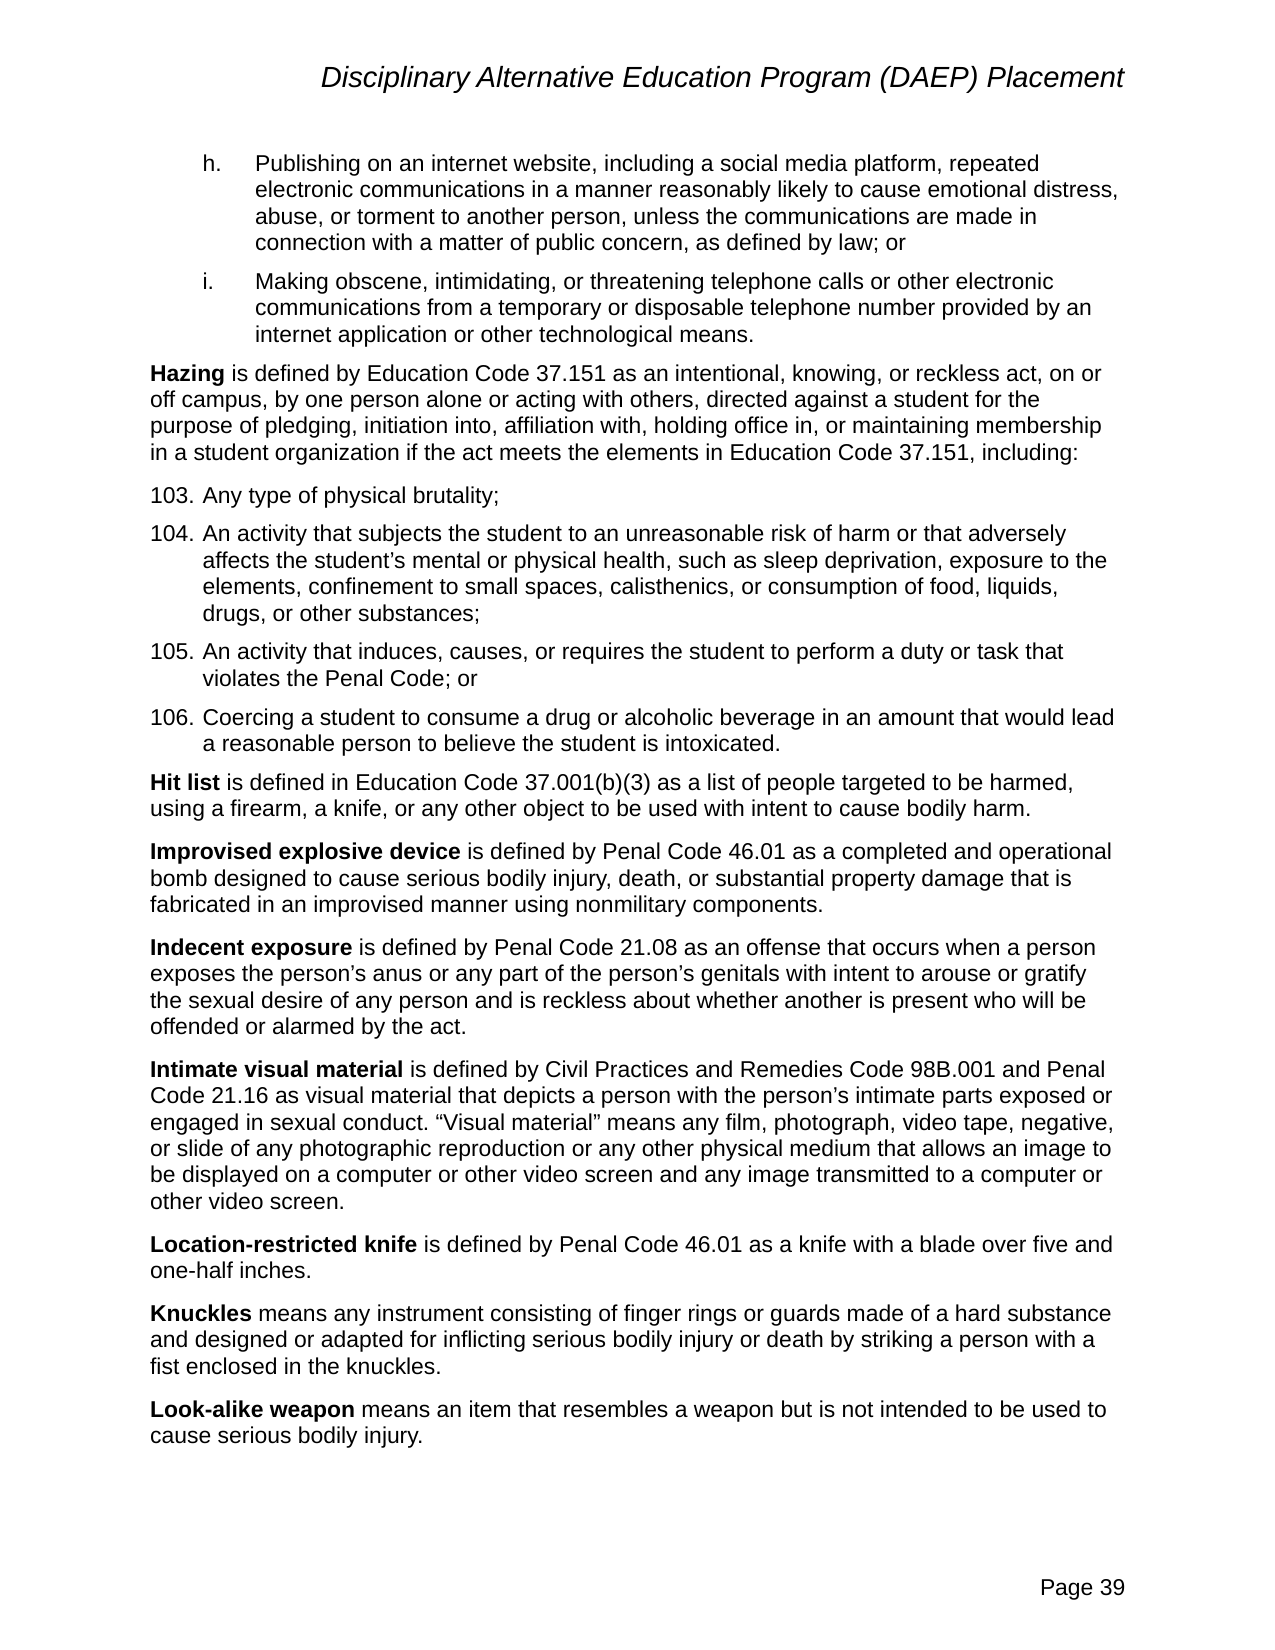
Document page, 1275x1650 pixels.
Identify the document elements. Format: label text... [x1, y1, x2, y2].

list Publishing on an internet website, including a social media platform, repeated electronic communications in a manner reasonably likely to cause emotional distress, abuse, or torment to another person, unless the communications are made in connection with a matter of public concern, as defined by law; or [202, 150, 1125, 255]
text Indecent exposure is defined by Penal Code 21.08 as an offense that occurs when a person exposes the person’s anus or any part of the person’s genitals with intent to arouse or gratify the sexual desire of any person and is reckless about whether another is present who will be offended or alarmed by the act. [150, 934, 1125, 1039]
text Knuckles means any instrument consisting of finger rings or guards made of a hard substance and designed or adapted for inflicting serious bodily injury or death by striking a person with a fist enclosed in the knuckles. [150, 1300, 1125, 1379]
list An activity that induces, causes, or requires the student to perform a duty or task that violates the Penal Code; or [150, 638, 1125, 691]
list Making obscene, intimidating, or threatening telephone calls or other electronic communications from a temporary or disposable telephone number provided by an internet application or other technological means. [202, 268, 1125, 347]
text Hazing is defined by Education Code 37.151 as an intentional, knowing, or reckless act, on or off campus, by one person alone or acting with others, directed against a student for the purpose of pledging, initiation into, affiliation with, holding office in, or maintaining membership in a student organization if the act meets the elements in Education Code 37.151, including: [150, 359, 1125, 465]
text Improvised explosive device is defined by Penal Code 46.01 as a completed and operational bomb designed to cause serious bodily injury, death, or substantial property damage that is fabricated in an improvised manner using nonmilitary components. [150, 838, 1125, 917]
text Intimate visual material is defined by Civil Practices and Remedies Code 98B.001 and Penal Code 21.16 as visual material that depicts a person with the person’s intimate parts exposed or engaged in sexual conduct. “Visual material” means any film, photograph, video tape, negative, or slide of any photographic reproduction or any other physical medium that allows an image to be displayed on a computer or other video screen and any image transmitted to a computer or other video screen. [150, 1056, 1125, 1214]
list Coercing a student to consume a drug or alcoholic beverage in an amount that would lead a reasonable person to believe the student is intoxicated. [150, 703, 1125, 756]
text Location-restricted knife is defined by Penal Code 46.01 as a knife with a blade over five and one-half inches. [150, 1231, 1125, 1283]
text Hit list is defined in Education Code 37.001(b)(3) as a list of people targeted to be harmed, using a firearm, a knife, or any other object to be used with intent to cause bodily harm. [150, 769, 1125, 821]
list Any type of physical brutality; [150, 482, 1125, 508]
list An activity that subjects the student to an unreasonable risk of harm or that adversely affects the student’s mental or physical health, such as sleep deprivation, exposure to the elements, confinement to small spaces, calisthenics, or consumption of food, liquids, drugs, or other substances; [150, 520, 1125, 626]
text Look-alike weapon means an item that resembles a weapon but is not intended to be used to cause serious bodily injury. [150, 1396, 1125, 1448]
